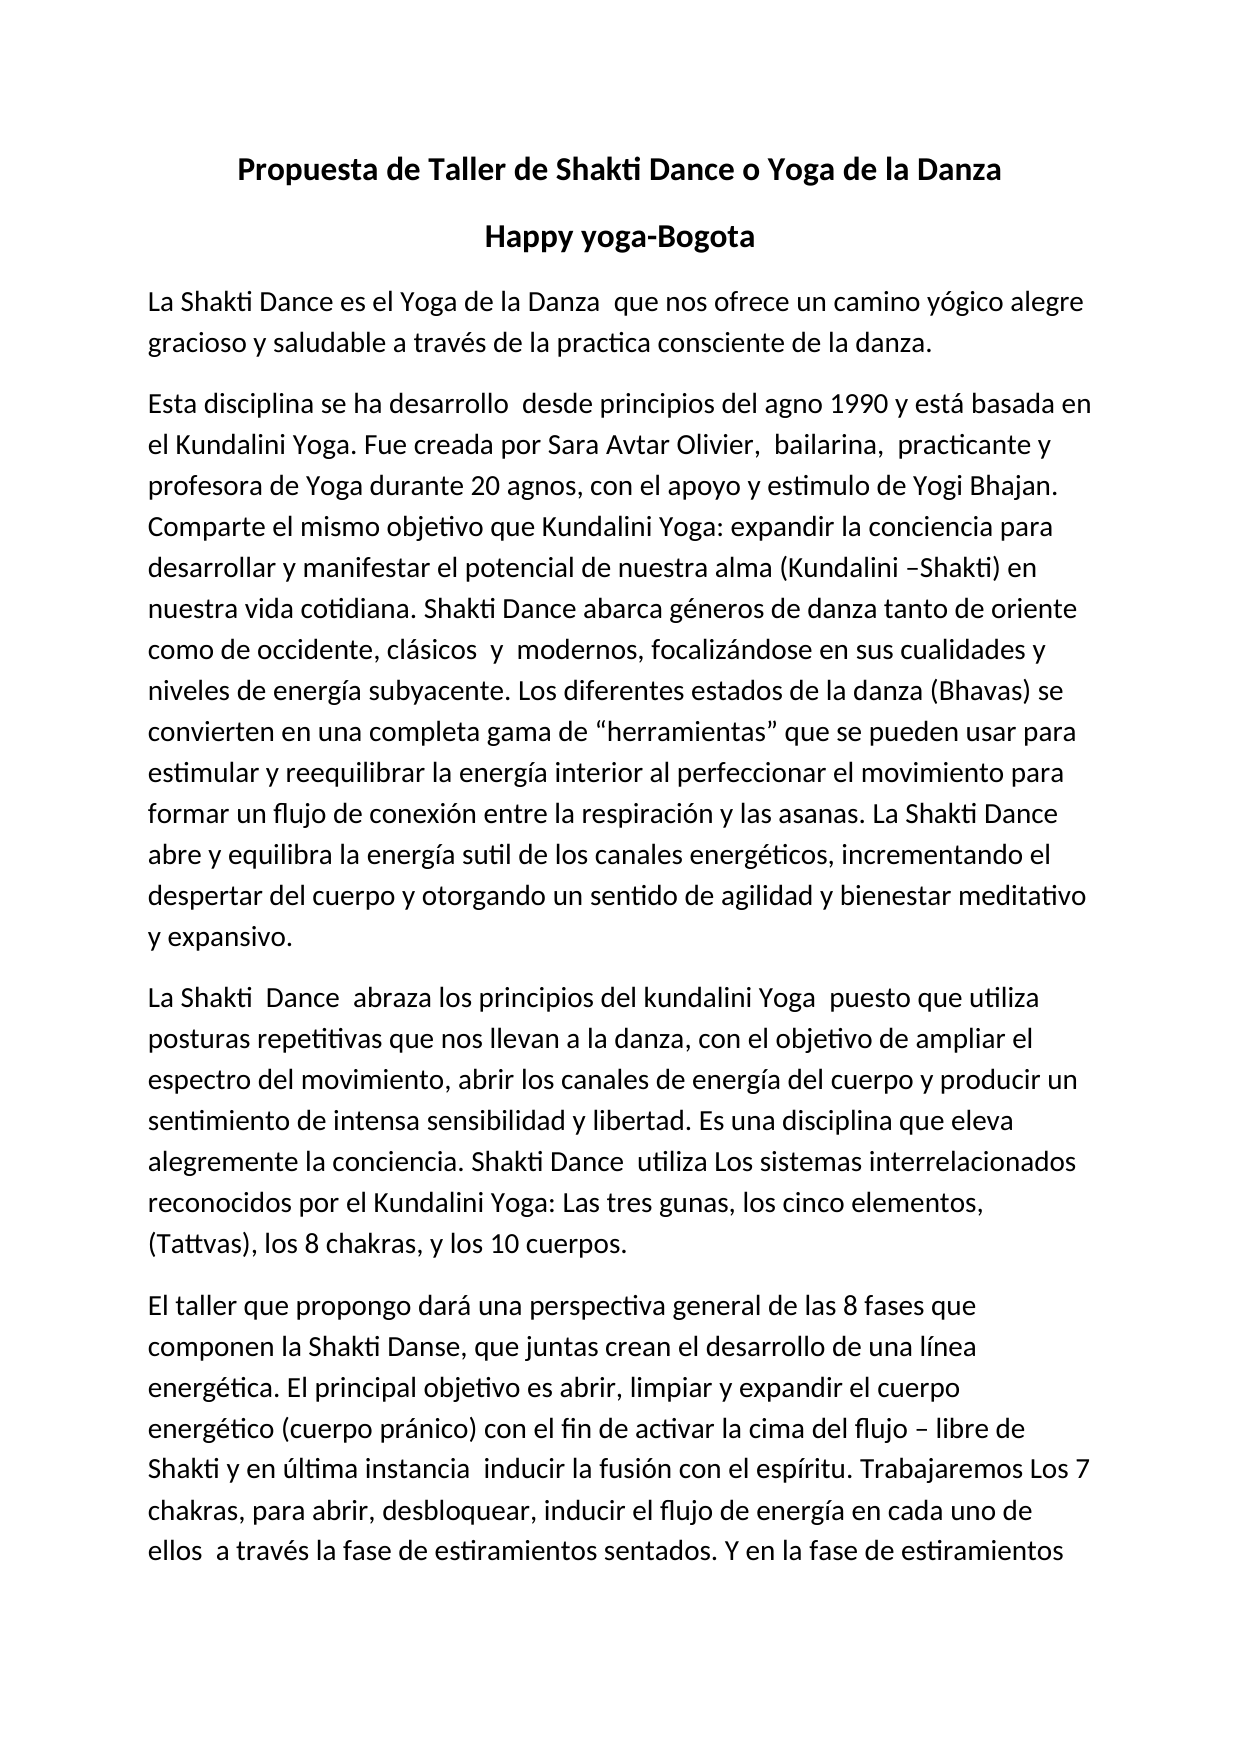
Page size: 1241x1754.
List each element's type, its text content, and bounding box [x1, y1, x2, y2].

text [148, 1287, 1093, 1568]
text La Shakti Dance es el Yoga de la Danza que nos ofrece un camino yógico alegre gracioso y saludable a través de la practica consciente de la danza. [148, 283, 1093, 359]
text Propuesta de Taller de Shakti Dance o Yoga de la Danza [148, 148, 1093, 188]
text Esta disciplina se ha desarrollo desde principios del agno 1990 y está basada en el Kundalini Yoga. Fue creada por Sara Avtar Olivier, bailarina, practicante y profesora de Yoga durante 20 agnos, con el apoyo y estimulo de Yogi Bhajan. Comparte el mismo objetivo que Kundalini Yoga: expandir la conciencia para desarrollar y manifestar el potencial de nuestra alma (Kundalini –Shakti) en nuestra vida cotidiana. Shakti Dance abarca géneros de danza tanto de oriente como de occidente, clásicos y modernos, focalizándose en sus cualidades y niveles de energía subyacente. Los diferentes estados de la danza (Bhavas) se convierten en una completa gama de “herramientas” que se pueden usar para estimular y reequilibrar la energía interior al perfeccionar el movimiento para formar un flujo de conexión entre la respiración y las asanas. La Shakti Dance abre y equilibra la energía sutil de los canales energéticos, incrementando el despertar del cuerpo y otorgando un sentido de agilidad y bienestar meditativo y expansivo. [148, 386, 1093, 953]
text La Shakti Dance abraza los principios del kundalini Yoga puesto que utiliza posturas repetitivas que nos llevan a la danza, con el objetivo de ampliar el espectro del movimiento, abrir los canales de energía del cuerpo y producir un sentimiento de intensa sensibilidad y libertad. Es una disciplina que eleva alegremente la conciencia. Shakti Dance utiliza Los sistemas interrelacionados reconocidos por el Kundalini Yoga: Las tres gunas, los cinco elementos, (Tattvas), los 8 chakras, y los 10 cuerpos. [148, 979, 1093, 1261]
text Happy yoga-Bogota [148, 215, 1093, 256]
